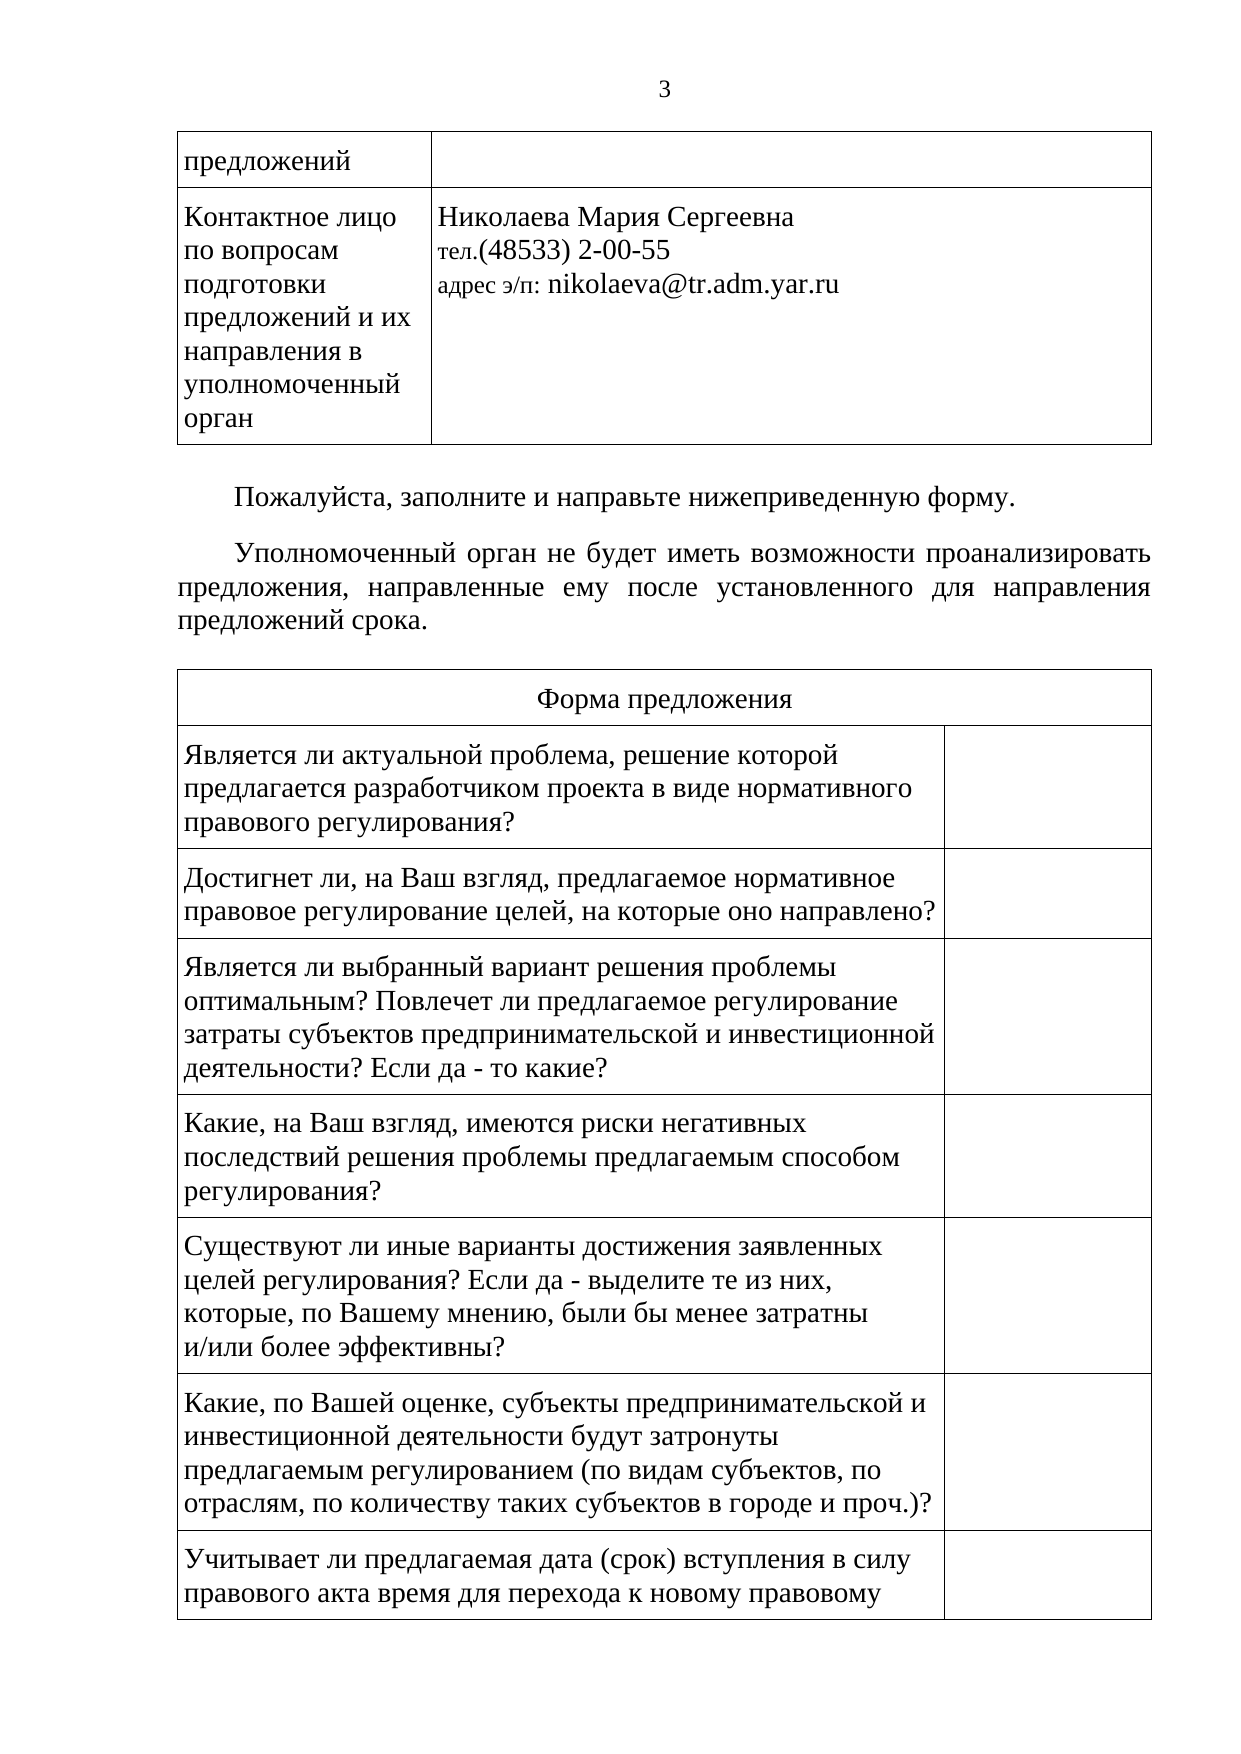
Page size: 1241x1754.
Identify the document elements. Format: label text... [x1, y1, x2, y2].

table_cell [945, 939, 1151, 1094]
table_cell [432, 132, 1151, 187]
table_cell Контактное лицо по вопросам подготовки предложений и их направления в уполномоченный орган [178, 188, 431, 444]
table_cell [945, 849, 1151, 937]
table_cell Достигнет ли, на Ваш взгляд, предлагаемое нормативное правовое регулирование целей, на которые оно направлено? [178, 849, 944, 937]
table_cell Какие, по Вашей оценке, субъекты предпринимательской и инвестиционной деятельности будут затронуты предлагаемым регулированием (по видам субъектов, по отраслям, по количеству таких субъектов в городе и проч.)? [178, 1374, 944, 1530]
table_cell [945, 1374, 1151, 1530]
table_cell [945, 1531, 1151, 1619]
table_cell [178, 1531, 944, 1619]
table_header Форма предложения [178, 670, 1151, 725]
text Уполномоченный орган не будет иметь возможности проанализировать предложения, направленные ему после установленного для направления предложений срока. [177, 535, 1152, 636]
table_cell Является ли выбранный вариант решения проблемы оптимальным? Повлечет ли предлагаемое регулирование затраты субъектов предпринимательской и инвестиционной деятельности? Если да - то какие? [178, 939, 944, 1094]
table_cell Какие, на Ваш взгляд, имеются риски негативных последствий решения проблемы предлагаемым способом регулирования? [178, 1095, 944, 1217]
table_cell [945, 1218, 1151, 1373]
table_cell [945, 1095, 1151, 1217]
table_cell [178, 132, 431, 187]
text Пожалуйста, заполните и направьте нижеприведенную форму. [177, 479, 1152, 512]
table_cell Существуют ли иные варианты достижения заявленных целей регулирования? Если да - выделите те из них, которые, по Вашему мнению, были бы менее затратны и/или более эффективны? [178, 1218, 944, 1373]
table_cell Николаева Мария Сергеевна тел.(48533) 2-00-55 адрес э/п: nikolaeva@tr.adm.yar.ru [432, 188, 1151, 444]
table_cell [945, 726, 1151, 848]
table_cell Является ли актуальной проблема, решение которой предлагается разработчиком проекта в виде нормативного правового регулирования? [178, 726, 944, 848]
